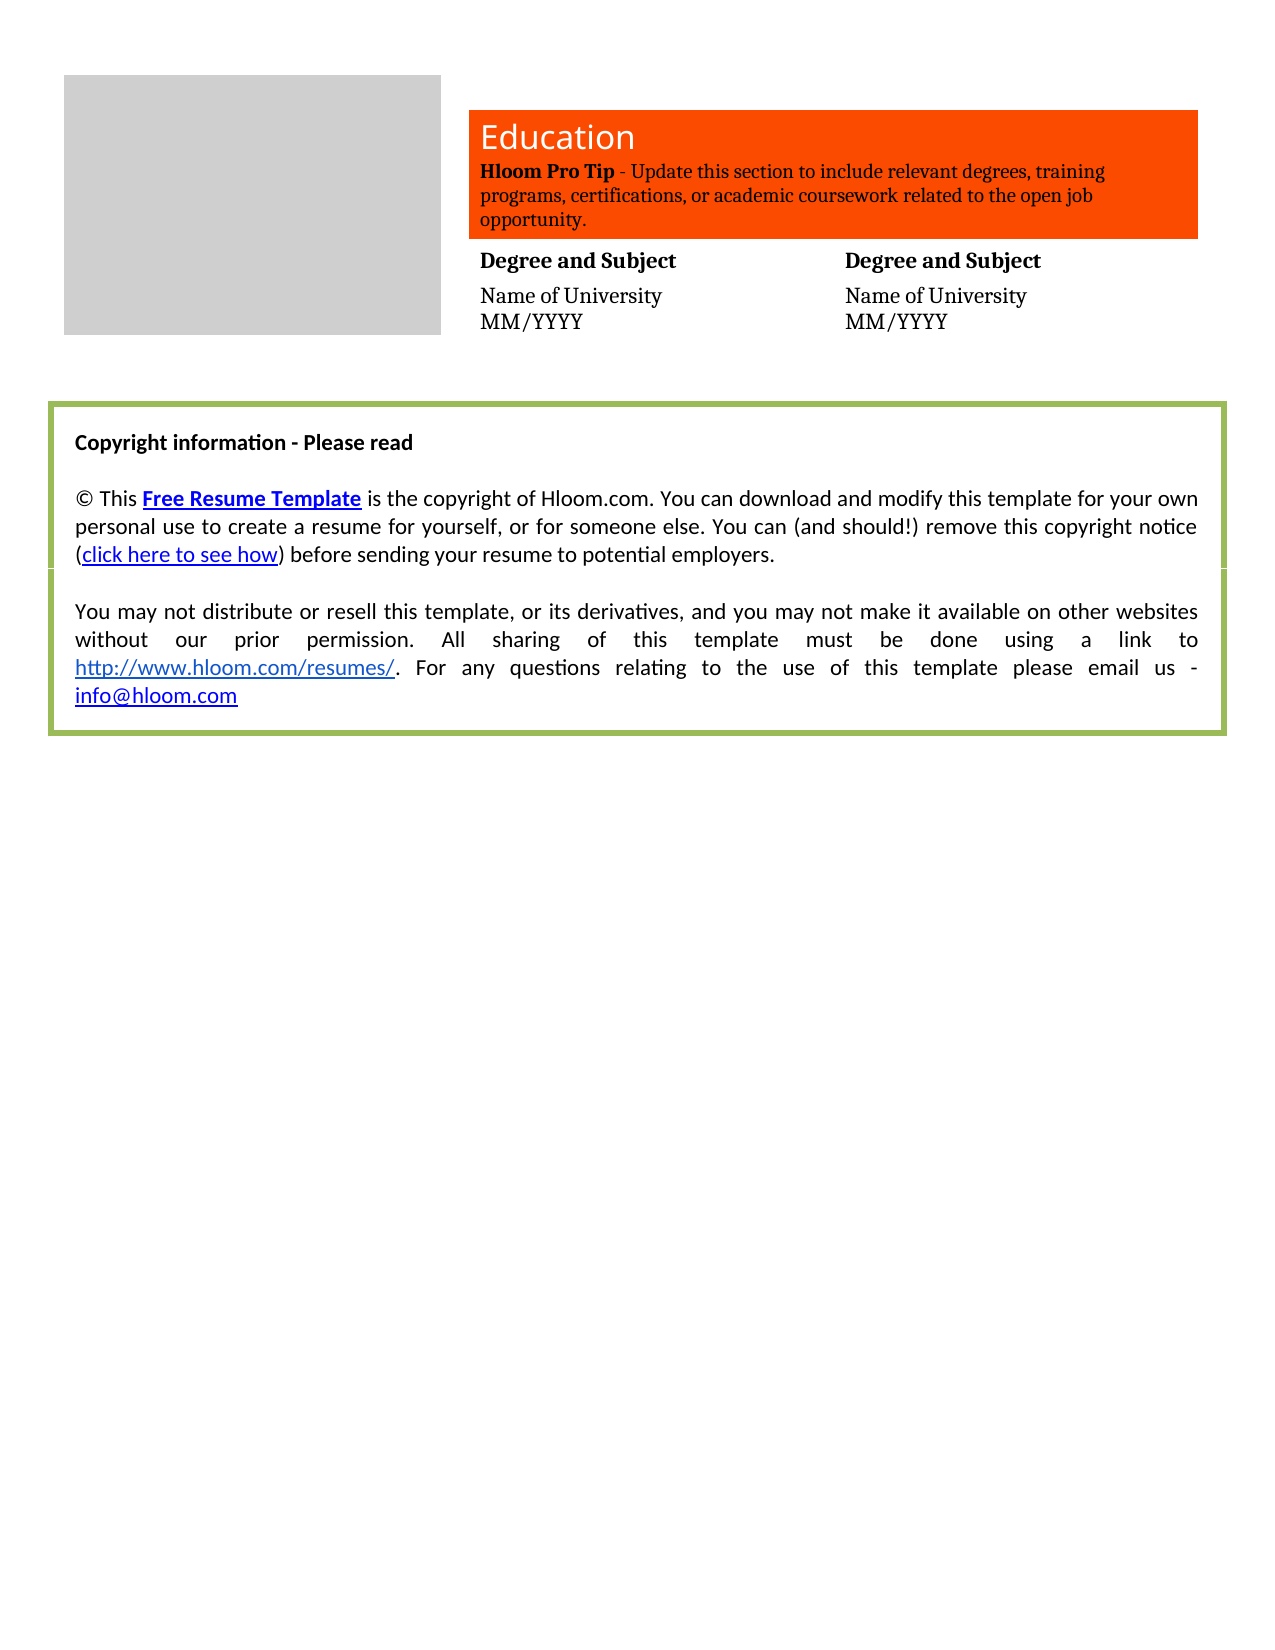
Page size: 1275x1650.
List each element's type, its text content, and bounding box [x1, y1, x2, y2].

table_header [64, 75, 441, 335]
table_header [441, 75, 1211, 335]
text Copyright information - Please read [54, 407, 1221, 456]
text © This Free Resume Template is the copyright of Hloom.com. You can download and modify this template for your own personal use to create a resume for yourself, or for someone else. You can (and should!) remove this copyright notice (click here to see how) before sending your resume to potential employers. [75, 484, 1200, 568]
text You may not distribute or resell this template, or its derivatives, and you may not make it available on other websites without our prior permission. All sharing of this template must be done using a link to http://www.hloom.com/resumes/. For any questions relating to the use of this template please email us - info@hloom.com [54, 597, 1221, 730]
